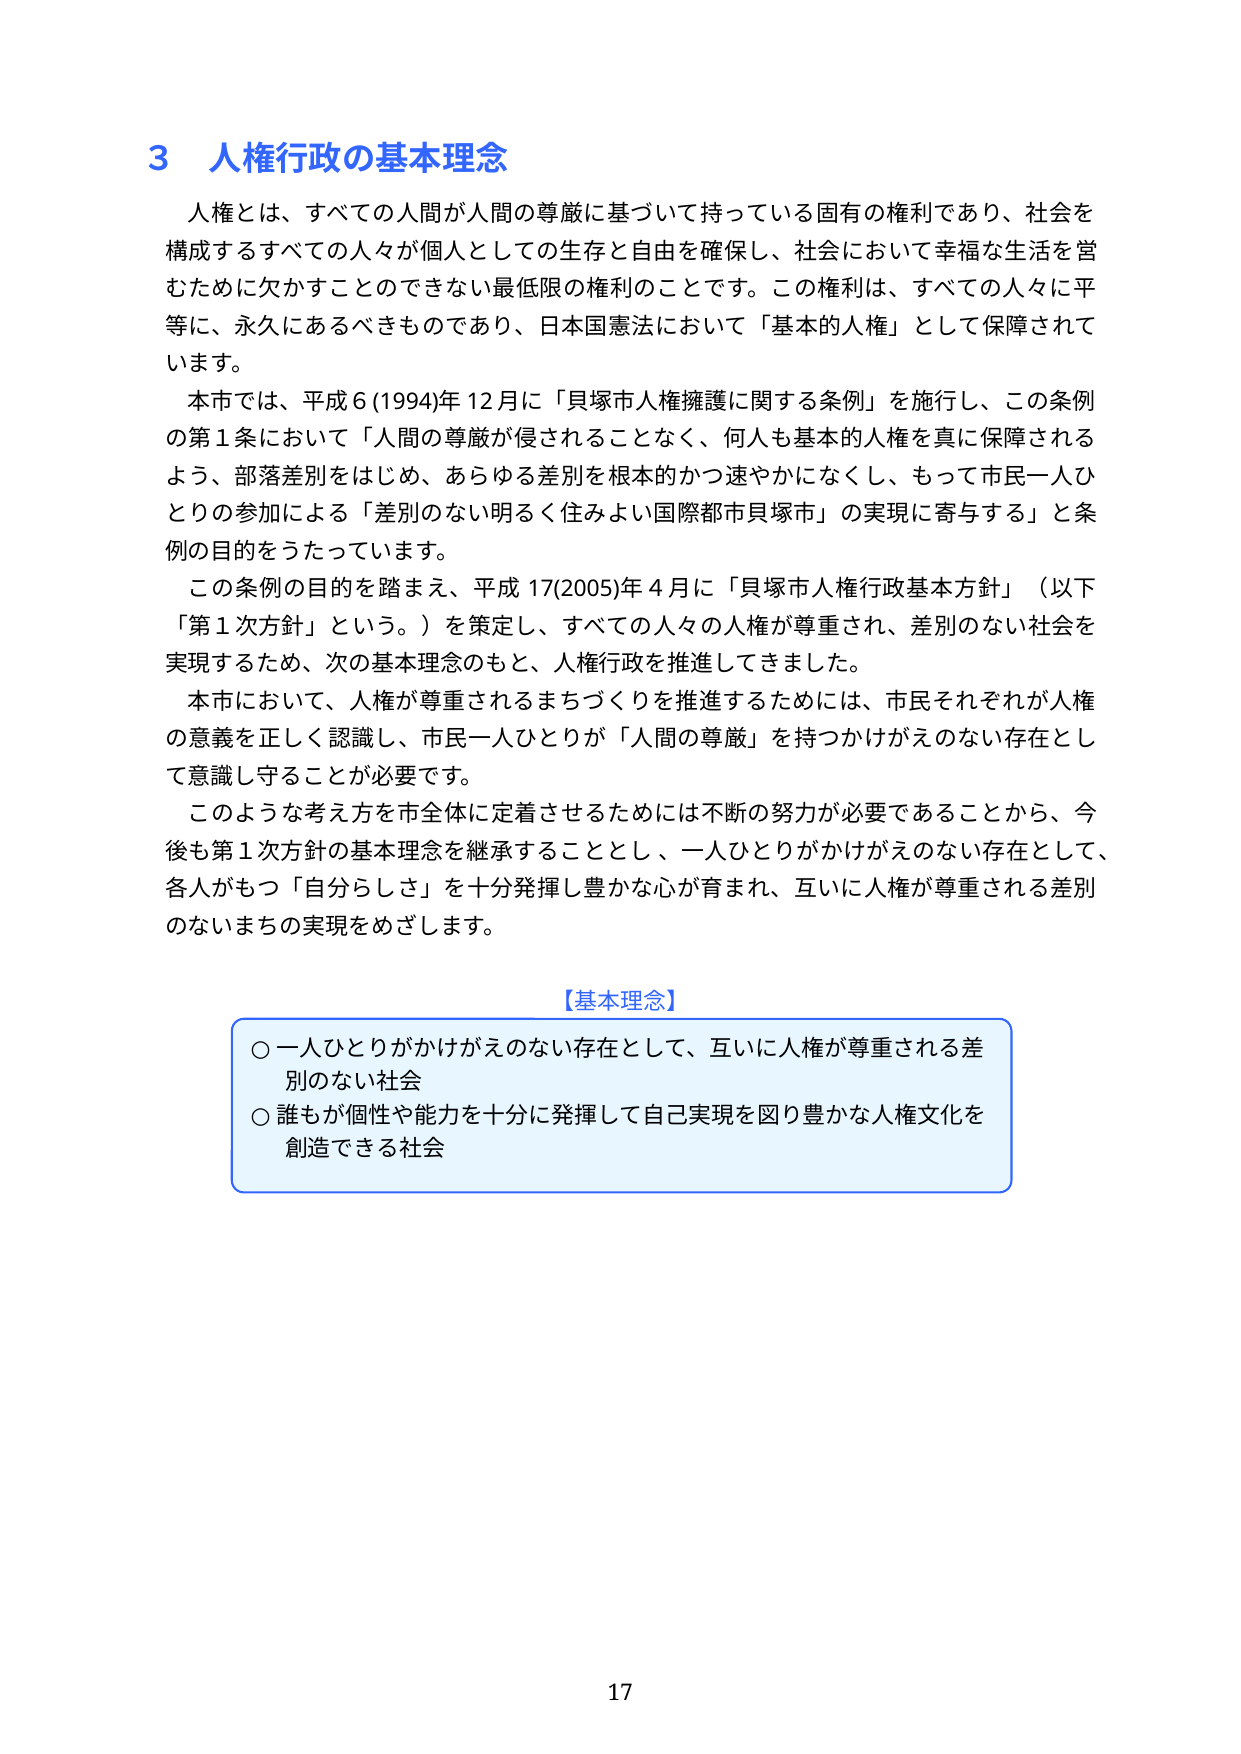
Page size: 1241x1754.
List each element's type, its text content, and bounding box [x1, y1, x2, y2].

text この条例の目的を踏まえ、平成17(2005)年４月に「貝塚市人権行政基本方針」（以下「第１次方針」という。）を策定し、すべての人々の人権が尊重され、差別のない社会を実現するため、次の基本理念のもと、人権行政を推進してきました。 [165, 568, 1098, 681]
text 本市では、平成６(1994)年12月に「貝塚市人権擁護に関する条例」を施行し、この条例の第１条において「人間の尊厳が侵されることなく、何人も基本的人権を真に保障されるよう、部落差別をはじめ、あらゆる差別を根本的かつ速やかになくし、もって市民一人ひとりの参加による「差別のない明るく住みよい国際都市貝塚市」の実現に寄与する」と条例の目的をうたっています。 [165, 381, 1098, 568]
text 人権とは、すべての人間が人間の尊厳に基づいて持っている固有の権利であり、社会を構成するすべての人々が個人としての生存と自由を確保し、社会において幸福な生活を営むために欠かすことのできない最低限の権利のことです。この権利は、すべての人々に平等に、永久にあるべきものであり、日本国憲法において「基本的人権」として保障されています。 [165, 193, 1098, 381]
subtitle ３ 人権行政の基本理念 [142, 118, 1098, 193]
text 【基本理念】 [142, 981, 1098, 1018]
text 本市において、人権が尊重されるまちづくりを推進するためには、市民それぞれが人権の意義を正しく認識し、市民一人ひとりが「人間の尊厳」を持つかけがえのない存在として意識し守ることが必要です。 [165, 681, 1098, 793]
text このような考え方を市全体に定着させるためには不断の努力が必要であることから、今後も第１次方針の基本理念を継承することとし 、一人ひとりがかけがえのない存在として、各人がもつ「自分らしさ」を十分発揮し豊かな心が育まれ、互いに人権が尊重される差別のないまちの実現をめざします。 [165, 793, 1098, 943]
